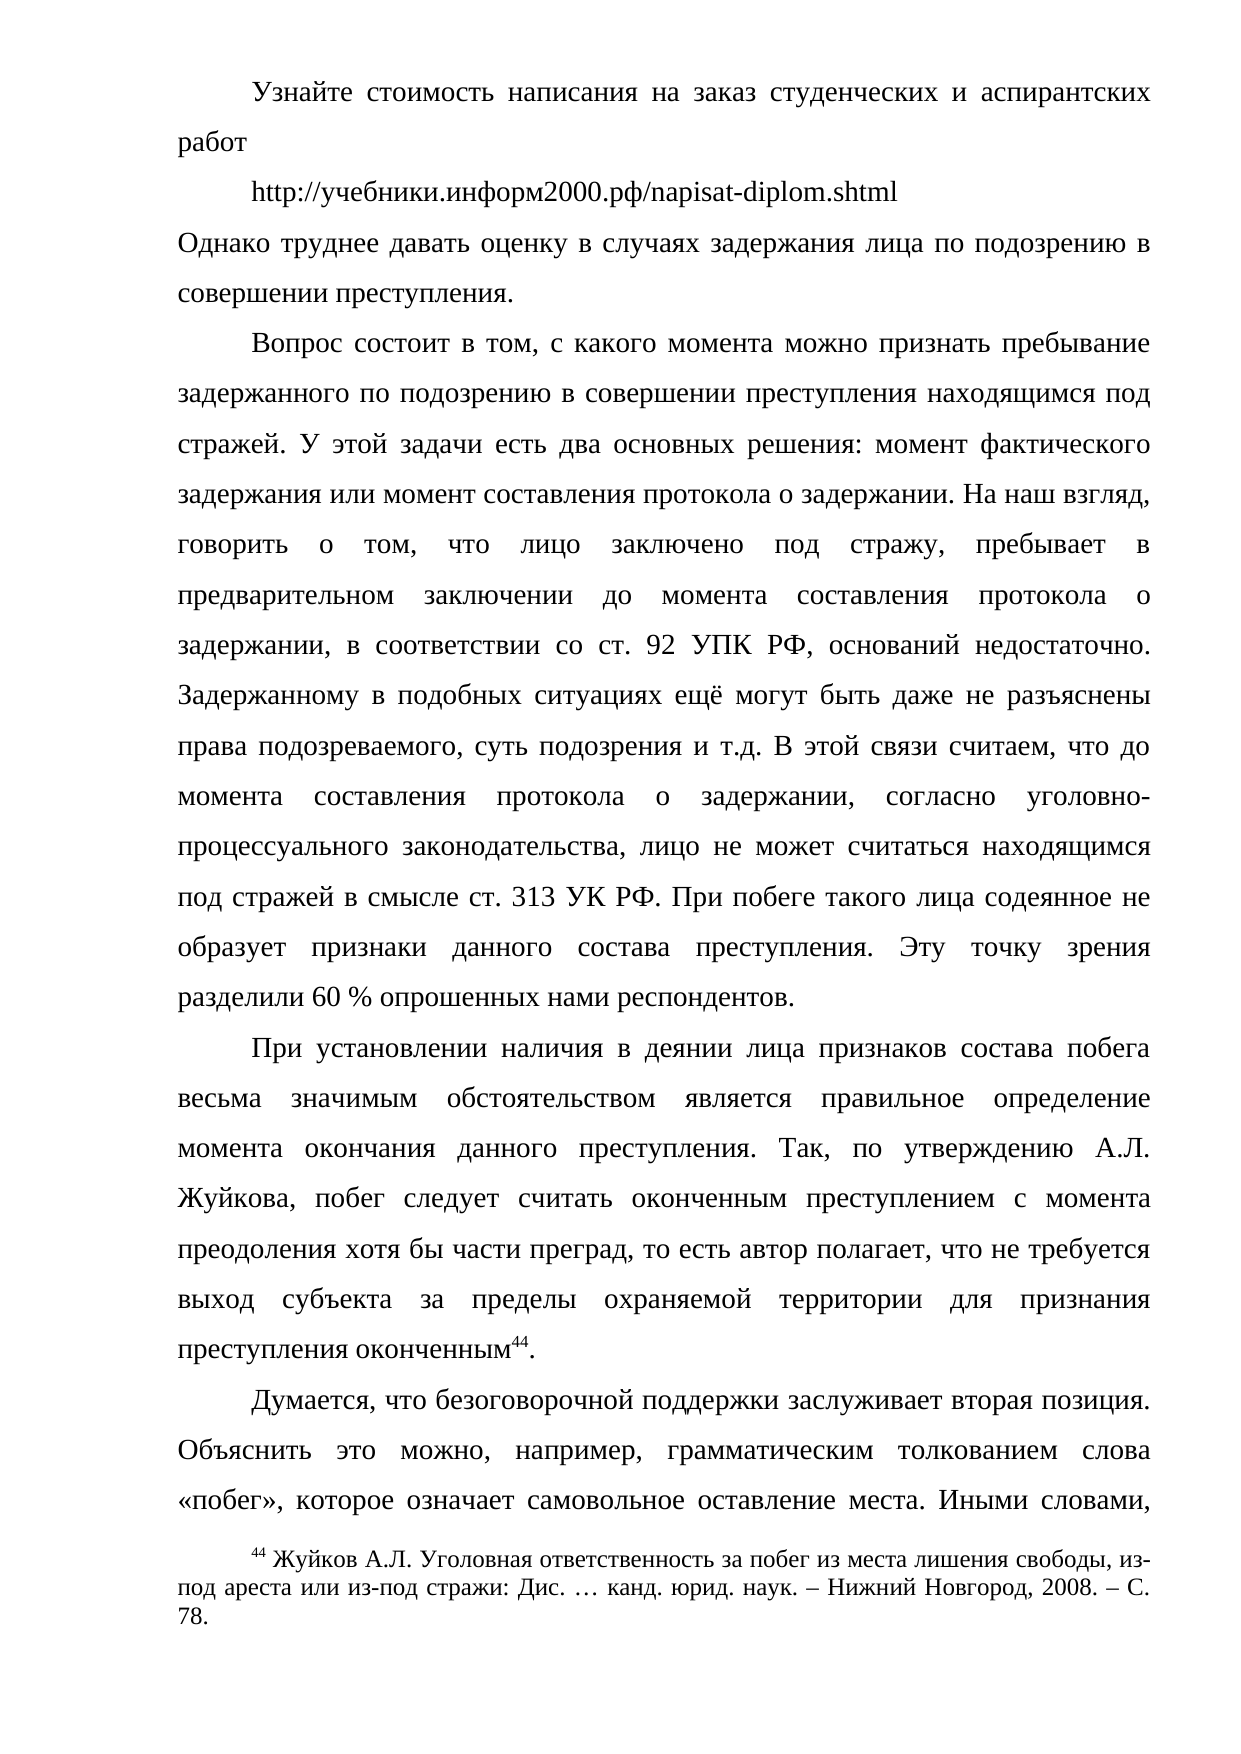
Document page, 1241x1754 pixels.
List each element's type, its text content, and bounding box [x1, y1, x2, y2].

text При установлении наличия в деянии лица признаков состава побега весьма значимым обстоятельством является правильное определение момента окончания данного преступления. Так, по утверждению А.Л. Жуйкова, побег следует считать оконченным преступлением с момента преодоления хотя бы части преград, то есть автор полагает, что не требуется выход субъекта за пределы охраняемой территории для признания преступления оконченным. [177, 1030, 1152, 1365]
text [177, 1382, 1152, 1516]
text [177, 225, 1152, 308]
text Вопрос состоит в том, с какого момента можно признать пребывание задержанного по подозрению в совершении преступления находящимся под стражей. У этой задачи есть два основных решения: момент фактического задержания или момент составления протокола о задержании. На наш взгляд, говорить о том, что лицо заключено под стражу, пребывает в предварительном заключении до момента составления протокола о задержании, в соответствии со ст. 92 УПК РФ, оснований недостаточно. Задержанному в подобных ситуациях ещё могут быть даже не разъяснены права подозреваемого, суть подозрения и т.д. В этой связи считаем, что до момента составления протокола о задержании, согласно уголовно-процессуального законодательства, лицо не может считаться находящимся под стражей в смысле ст. 313 УК РФ. При побеге такого лица содеянное не образует признаки данного состава преступления. Эту точку зрения разделили 60 % опрошенных нами респондентов. [177, 325, 1152, 1013]
